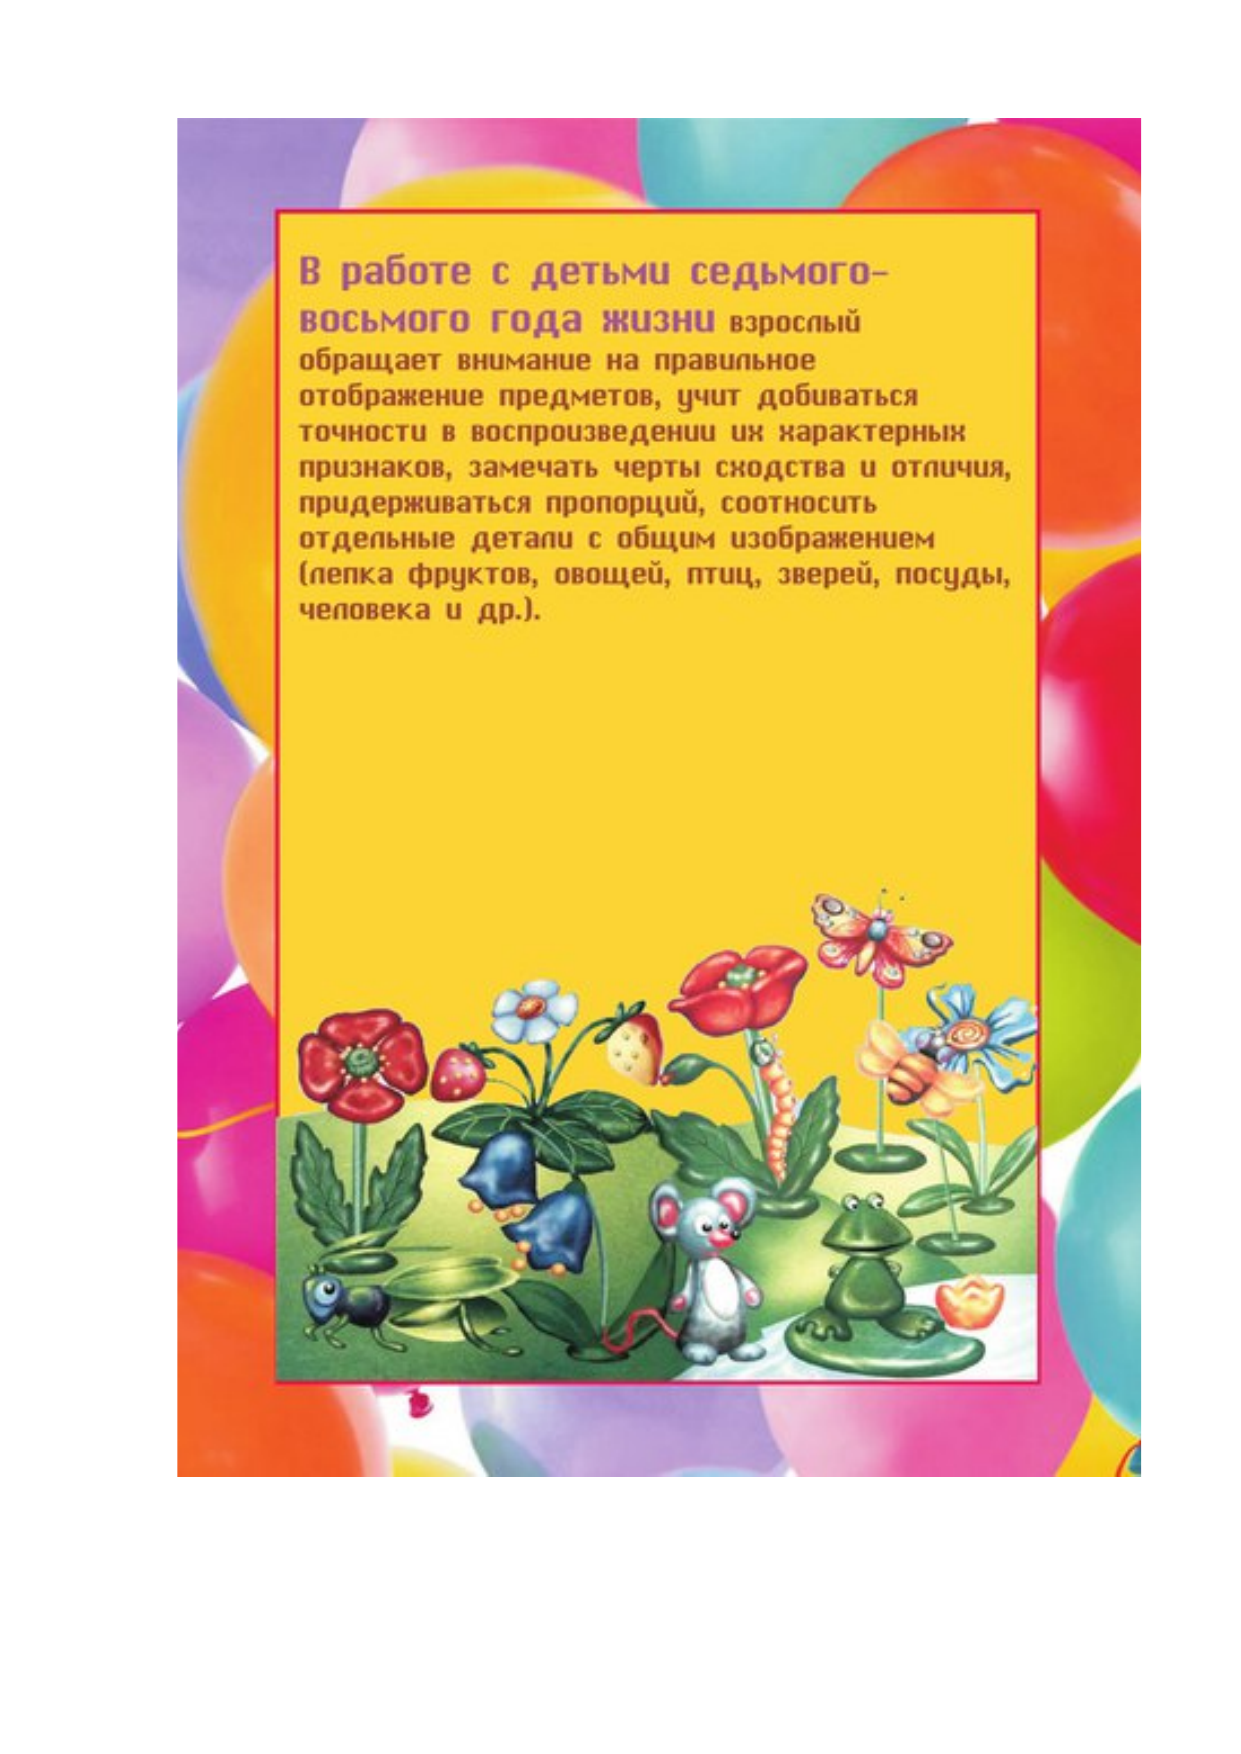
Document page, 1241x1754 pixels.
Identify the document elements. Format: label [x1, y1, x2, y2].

picture [177, 118, 1142, 1477]
